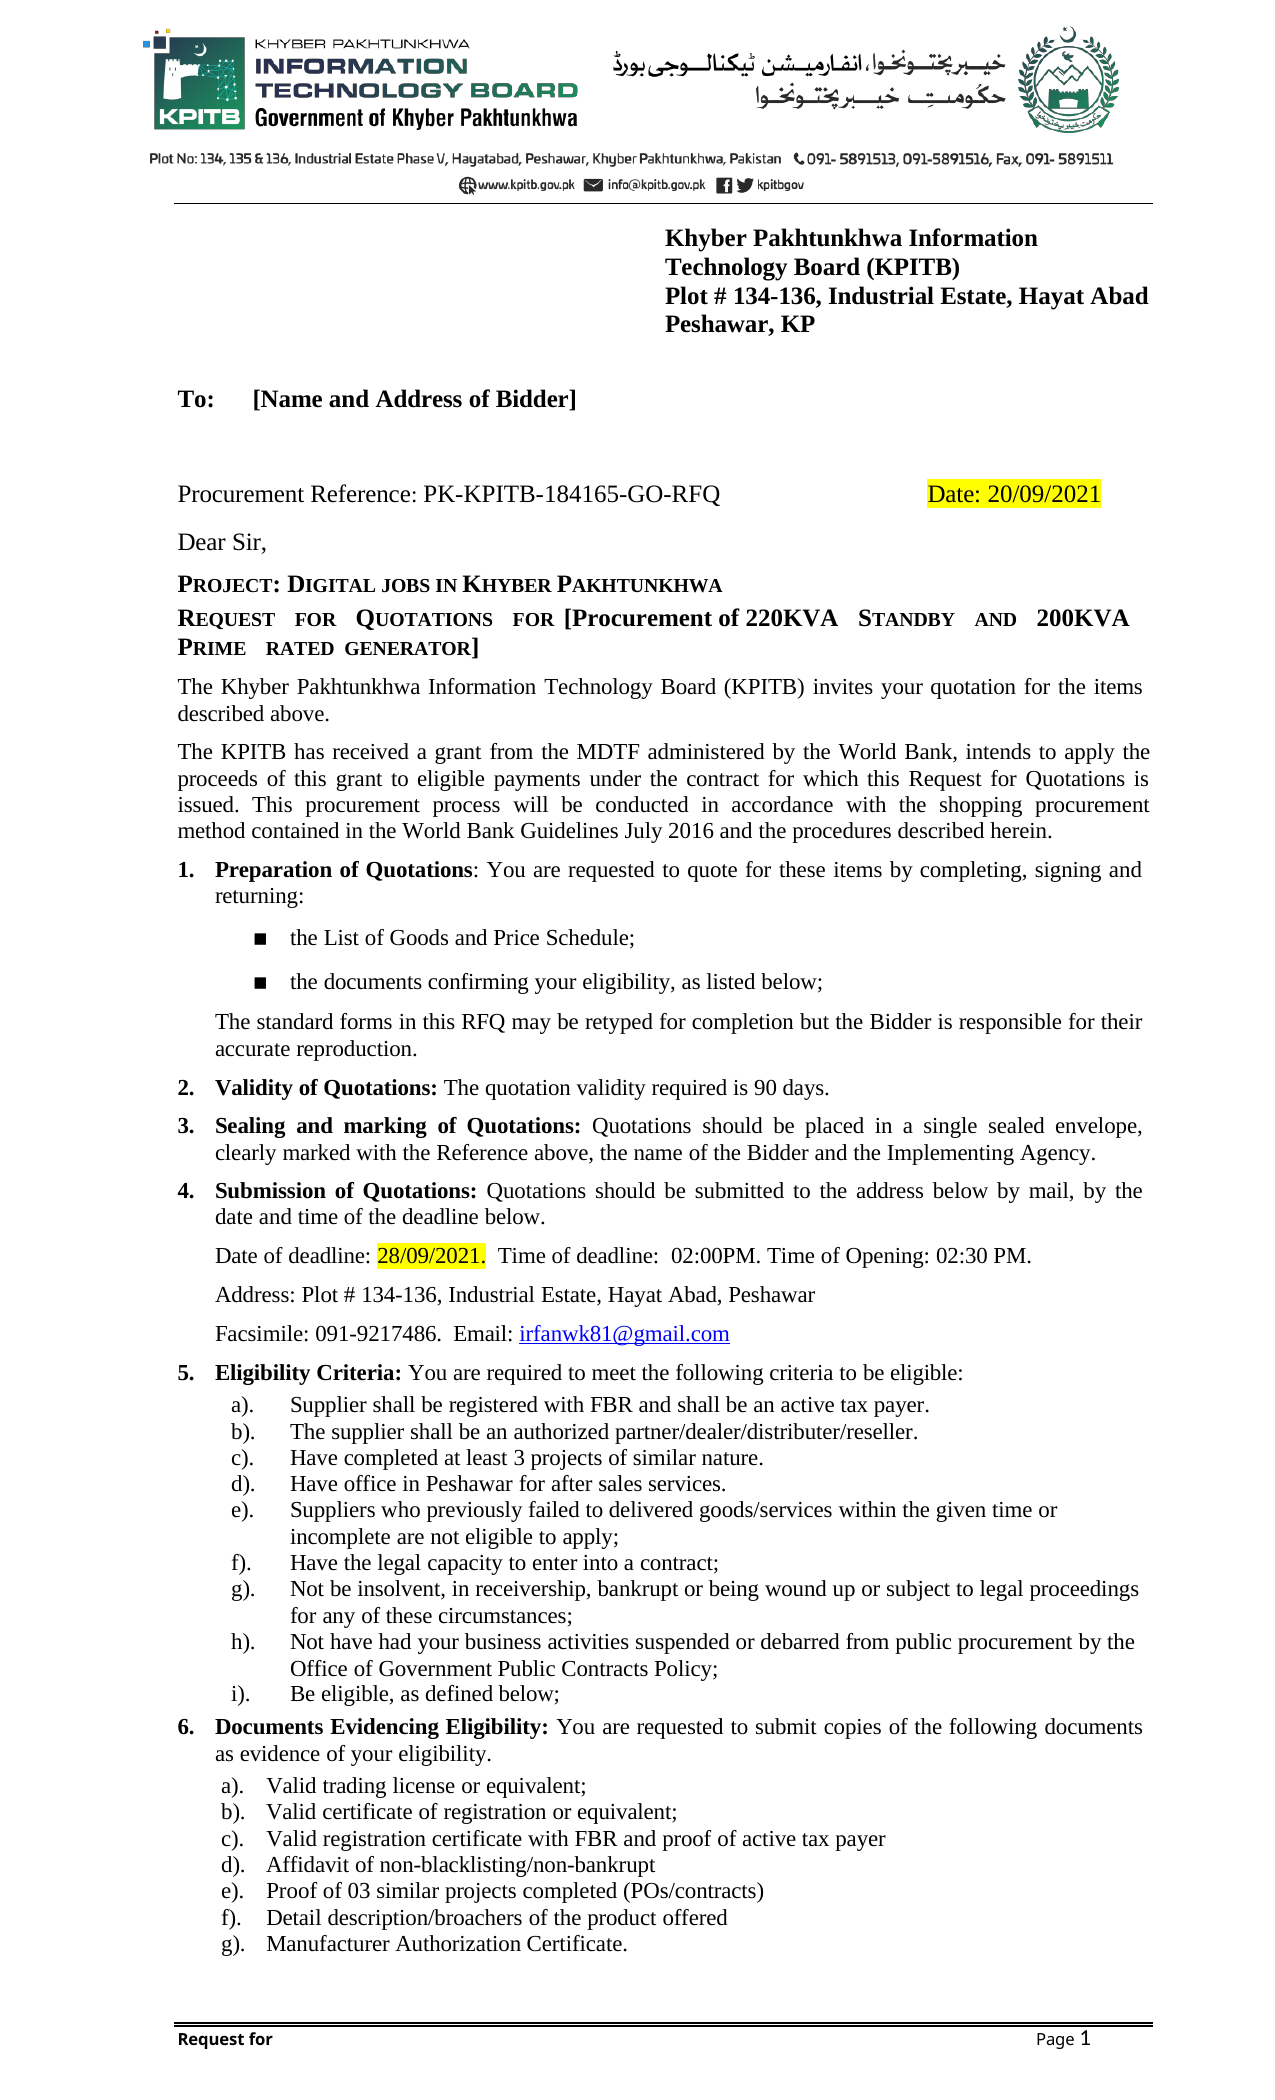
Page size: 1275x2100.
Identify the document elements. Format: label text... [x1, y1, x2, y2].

text PROJECT: DIGITAL JOBS IN KHYBER PAKHTUNKHWA [177, 574, 1167, 597]
list Eligibility Criteria: You are required to meet the following criteria to be eligible: a). Supplier shall be registered with FBR and shall be an active tax payer. [177, 1359, 970, 1417]
text Date of deadline: 28/09/2021. Time of deadline: 02:00PM. Time of Opening: 02:30 PM. Address: Plot # 134-136, Industrial Estate, Hayat Abad, Peshawar [215, 1242, 1104, 1307]
text e). Proof of 03 similar projects completed (POs/contracts) f). Detail description/broachers of the product offered [221, 1878, 768, 1930]
list Sealing and marking of Quotations: Quotations should be placed in a single sealed envelope, clearly marked with the Reference above, the name of the Bidder and the Implementing Agency. [177, 1112, 1151, 1165]
text Plot # 134-136, Industrial Estate, Hayat Abad Peshawar, KP [665, 281, 1151, 338]
text REQUEST FOR QUOTATIONS FOR [Procurement of 220KVA STANDBY AND 200KVA PRIME RATED GENERATOR] [177, 603, 1151, 661]
text d). Have office in Peshawar for after sales services. [231, 1470, 870, 1496]
text h). Not have had your business activities suspended or debarred from public procurement by the Office of Government Public Contracts Policy; [231, 1628, 1141, 1681]
list Submission of Quotations: Quotations should be submitted to the address below by mail, by the date and time of the deadline below. [177, 1177, 1145, 1230]
text a). Valid trading license or equivalent; [221, 1772, 1167, 1798]
subtitle Procurement Reference: PK-KPITB-184165-GO-RFQ Date: 20/09/2021 Dear Sir, [177, 479, 1102, 555]
text The standard forms in this RFQ may be retyped for completion but the Bidder is responsible for their accurate reproduction. [215, 1008, 1167, 1061]
text c). Have completed at least 3 projects of similar nature. [231, 1444, 870, 1470]
text The KPITB has received a grant from the MDTF administered by the World Bank, intends to apply the proceeds of this grant to eligible payments under the contract for which this Request for Quotations is issued. This procurement process will be conducted in accordance with the shopping procurement method contained in the World Bank Guidelines July 2016 and the procedures described herein. [177, 738, 1150, 844]
text g). Not be insolvent, in receivership, bankrupt or being wound up or subject to legal proceedings for any of these circumstances; [231, 1576, 1145, 1628]
text Facsimile: 091-9217486. Email: irfanwk81@gmail.com [215, 1320, 1167, 1346]
picture [143, 26, 1119, 195]
list Validity of Quotations: The quotation validity required is 90 days. [177, 1074, 1167, 1100]
subtitle Khyber Pakhtunkhwa Information Technology Board (KPITB) [665, 223, 1151, 281]
text e). Suppliers who previously failed to delivered goods/services within the given time or incomplete are not eligible to apply; [231, 1496, 1064, 1549]
text To: [Name and Address of Bidder] [177, 384, 1167, 413]
text The Khyber Pakhtunkhwa Information Technology Board (KPITB) invites your quotation for the items described above. [177, 673, 1151, 726]
list the List of Goods and Price Schedule; [252, 921, 1167, 952]
list the documents confirming your eligibility, as listed below; [252, 965, 1167, 996]
text g). Manufacturer Authorization Certificate. [221, 1930, 768, 1957]
text c). Valid registration certificate with FBR and proof of active tax payer d). Affidavit of non-blacklisting/non-bankrupt [221, 1825, 890, 1877]
text f). Have the legal capacity to enter into a contract; [231, 1549, 1167, 1576]
text i). Be eligible, as defined below; [231, 1681, 1167, 1707]
text b). The supplier shall be an authorized partner/dealer/distributer/reseller. [231, 1423, 1167, 1444]
list Documents Evidencing Eligibility: You are requested to submit copies of the following documents as evidence of your eligibility. [177, 1713, 1151, 1766]
list Preparation of Quotations: You are requested to quote for these items by completing, signing and returning: [177, 856, 1145, 909]
text b). Valid certificate of registration or equivalent; [221, 1798, 1167, 1825]
